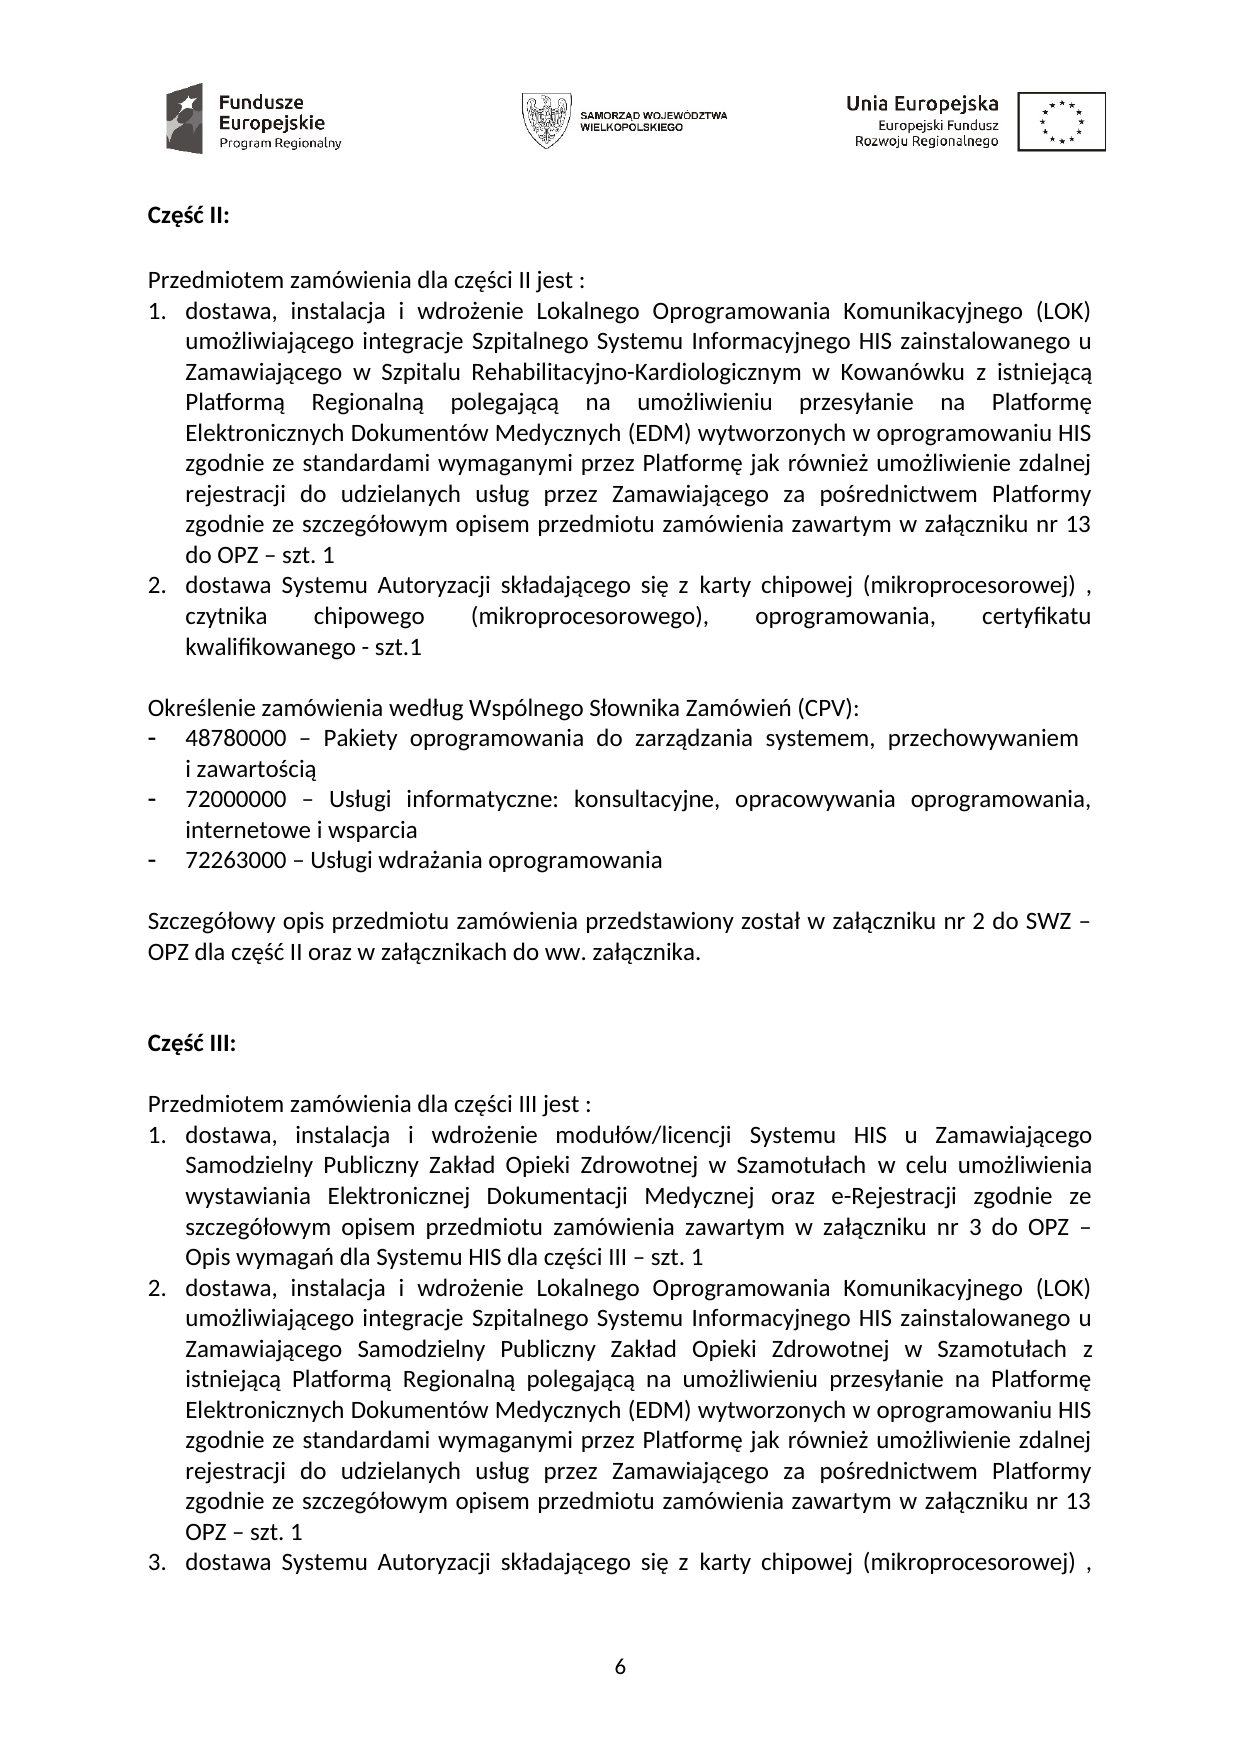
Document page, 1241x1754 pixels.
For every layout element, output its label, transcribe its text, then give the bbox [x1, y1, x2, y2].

text Szczegółowy opis przedmiotu zamówienia przedstawiony został w załączniku nr 2 do SWZ – OPZ dla część II oraz w załącznikach do ww. załącznika. [148, 905, 1093, 966]
list dostawa, instalacja i wdrożenie modułów/licencji Systemu HIS u Zamawiającego Samodzielny Publiczny Zakład Opieki Zdrowotnej w Szamotułach w celu umożliwienia wystawiania Elektronicznej Dokumentacji Medycznej oraz e-Rejestracji zgodnie ze szczegółowym opisem przedmiotu zamówienia zawartym w załączniku nr 3 do OPZ – Opis wymagań dla Systemu HIS dla części III – szt. 1 [148, 1119, 1093, 1272]
text Przedmiotem zamówienia dla części III jest : [148, 1088, 1093, 1119]
text Część III: [148, 1027, 1090, 1058]
list 72000000 – Usługi informatyczne: konsultacyjne, opracowywania oprogramowania, internetowe i wsparcia [148, 783, 1093, 844]
list dostawa, instalacja i wdrożenie Lokalnego Oprogramowania Komunikacyjnego (LOK) umożliwiającego integracje Szpitalnego Systemu Informacyjnego HIS zainstalowanego u Zamawiającego w Szpitalu Rehabilitacyjno-Kardiologicznym w Kowanówku z istniejącą Platformą Regionalną polegającą na umożliwieniu przesyłanie na Platformę Elektronicznych Dokumentów Medycznych (EDM) wytworzonych w oprogramowaniu HIS zgodnie ze standardami wymaganymi przez Platformę jak również umożliwienie zdalnej rejestracji do udzielanych usług przez Zamawiającego za pośrednictwem Platformy zgodnie ze szczegółowym opisem przedmiotu zamówienia zawartym w załączniku nr 13 do OPZ – szt. 1 [148, 295, 1093, 570]
list dostawa, instalacja i wdrożenie Lokalnego Oprogramowania Komunikacyjnego (LOK) umożliwiającego integracje Szpitalnego Systemu Informacyjnego HIS zainstalowanego u Zamawiającego Samodzielny Publiczny Zakład Opieki Zdrowotnej w Szamotułach z istniejącą Platformą Regionalną polegającą na umożliwieniu przesyłanie na Platformę Elektronicznych Dokumentów Medycznych (EDM) wytworzonych w oprogramowaniu HIS zgodnie ze standardami wymaganymi przez Platformę jak również umożliwienie zdalnej rejestracji do udzielanych usług przez Zamawiającego za pośrednictwem Platformy zgodnie ze szczegółowym opisem przedmiotu zamówienia zawartym w załączniku nr 13 OPZ – szt. 1 [148, 1272, 1093, 1546]
text Część II: [148, 199, 1090, 229]
text Przedmiotem zamówienia dla części II jest : [148, 264, 1093, 295]
picture [147, 73, 1125, 169]
text Określenie zamówienia według Wspólnego Słownika Zamówień (CPV): [148, 692, 1093, 722]
list 72263000 – Usługi wdrażania oprogramowania [148, 844, 1093, 875]
list 48780000 – Pakiety oprogramowania do zarządzania systemem, przechowywaniem i zawartością [148, 722, 1093, 783]
